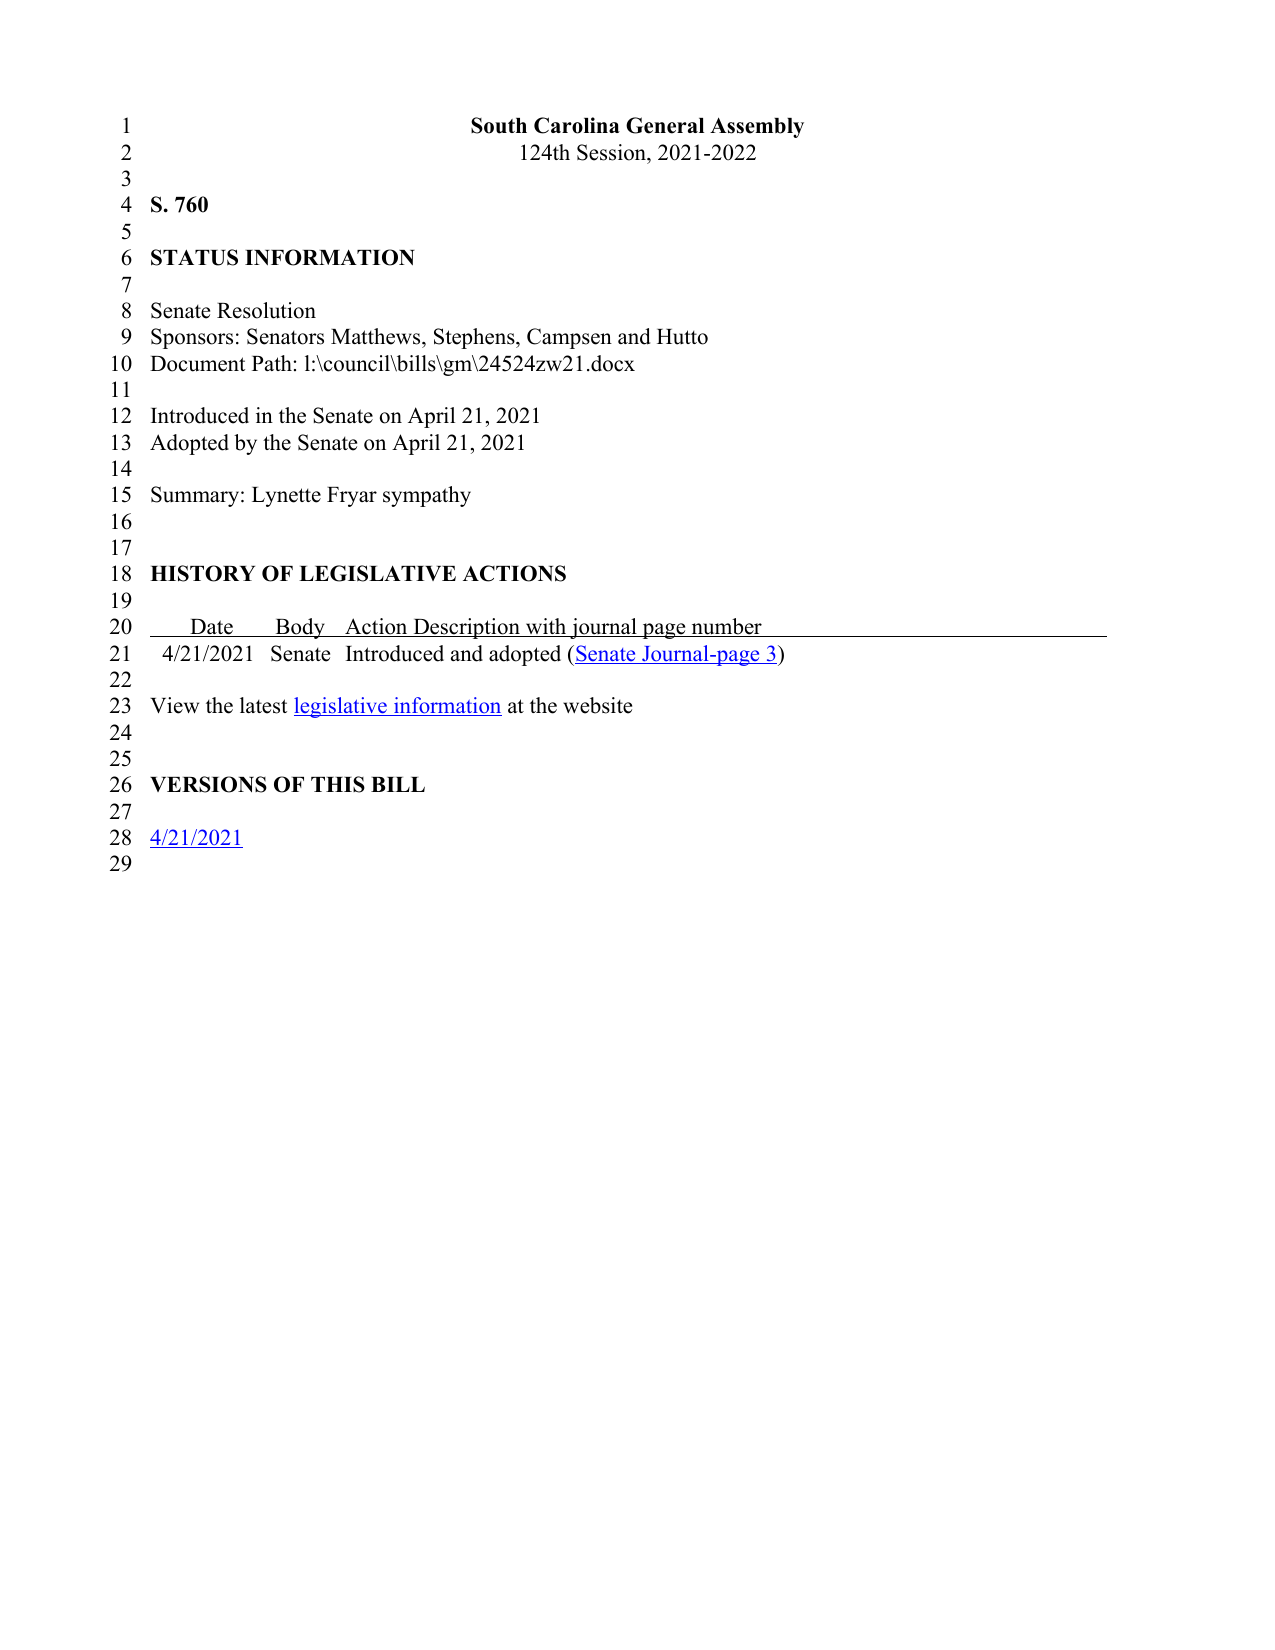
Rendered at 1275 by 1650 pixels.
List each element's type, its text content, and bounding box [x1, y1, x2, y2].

text HISTORY OF LEGISLATIVE ACTIONS [150, 561, 1125, 587]
text 4/21/2021 [150, 824, 1125, 850]
text Introduced in the Senate on April 21, 2021 [150, 402, 1125, 429]
text 4/21/2021 Senate Introduced and adopted (Senate Journal-page 3) [150, 639, 1125, 666]
text Adopted by the Senate on April 21, 2021 [150, 429, 1125, 455]
text South Carolina General Assembly [150, 112, 1125, 139]
text VERSIONS OF THIS BILL [150, 771, 1125, 798]
text STATUS INFORMATION [150, 244, 1125, 271]
text View the latest legislative information at the website [150, 692, 1125, 719]
text Document Path: l:\council\bills\gm\24524zw21.docx [150, 350, 1125, 376]
text 124th Session, 2021-2022 [150, 139, 1125, 165]
text Date Body Action Description with journal page number [150, 613, 1125, 639]
text Sponsors: Senators Matthews, Stephens, Campsen and Hutto [150, 323, 1125, 350]
text S. 760 [150, 192, 1125, 218]
text Summary: Lynette Fryar sympathy [150, 481, 1125, 508]
text Senate Resolution [150, 297, 1125, 323]
